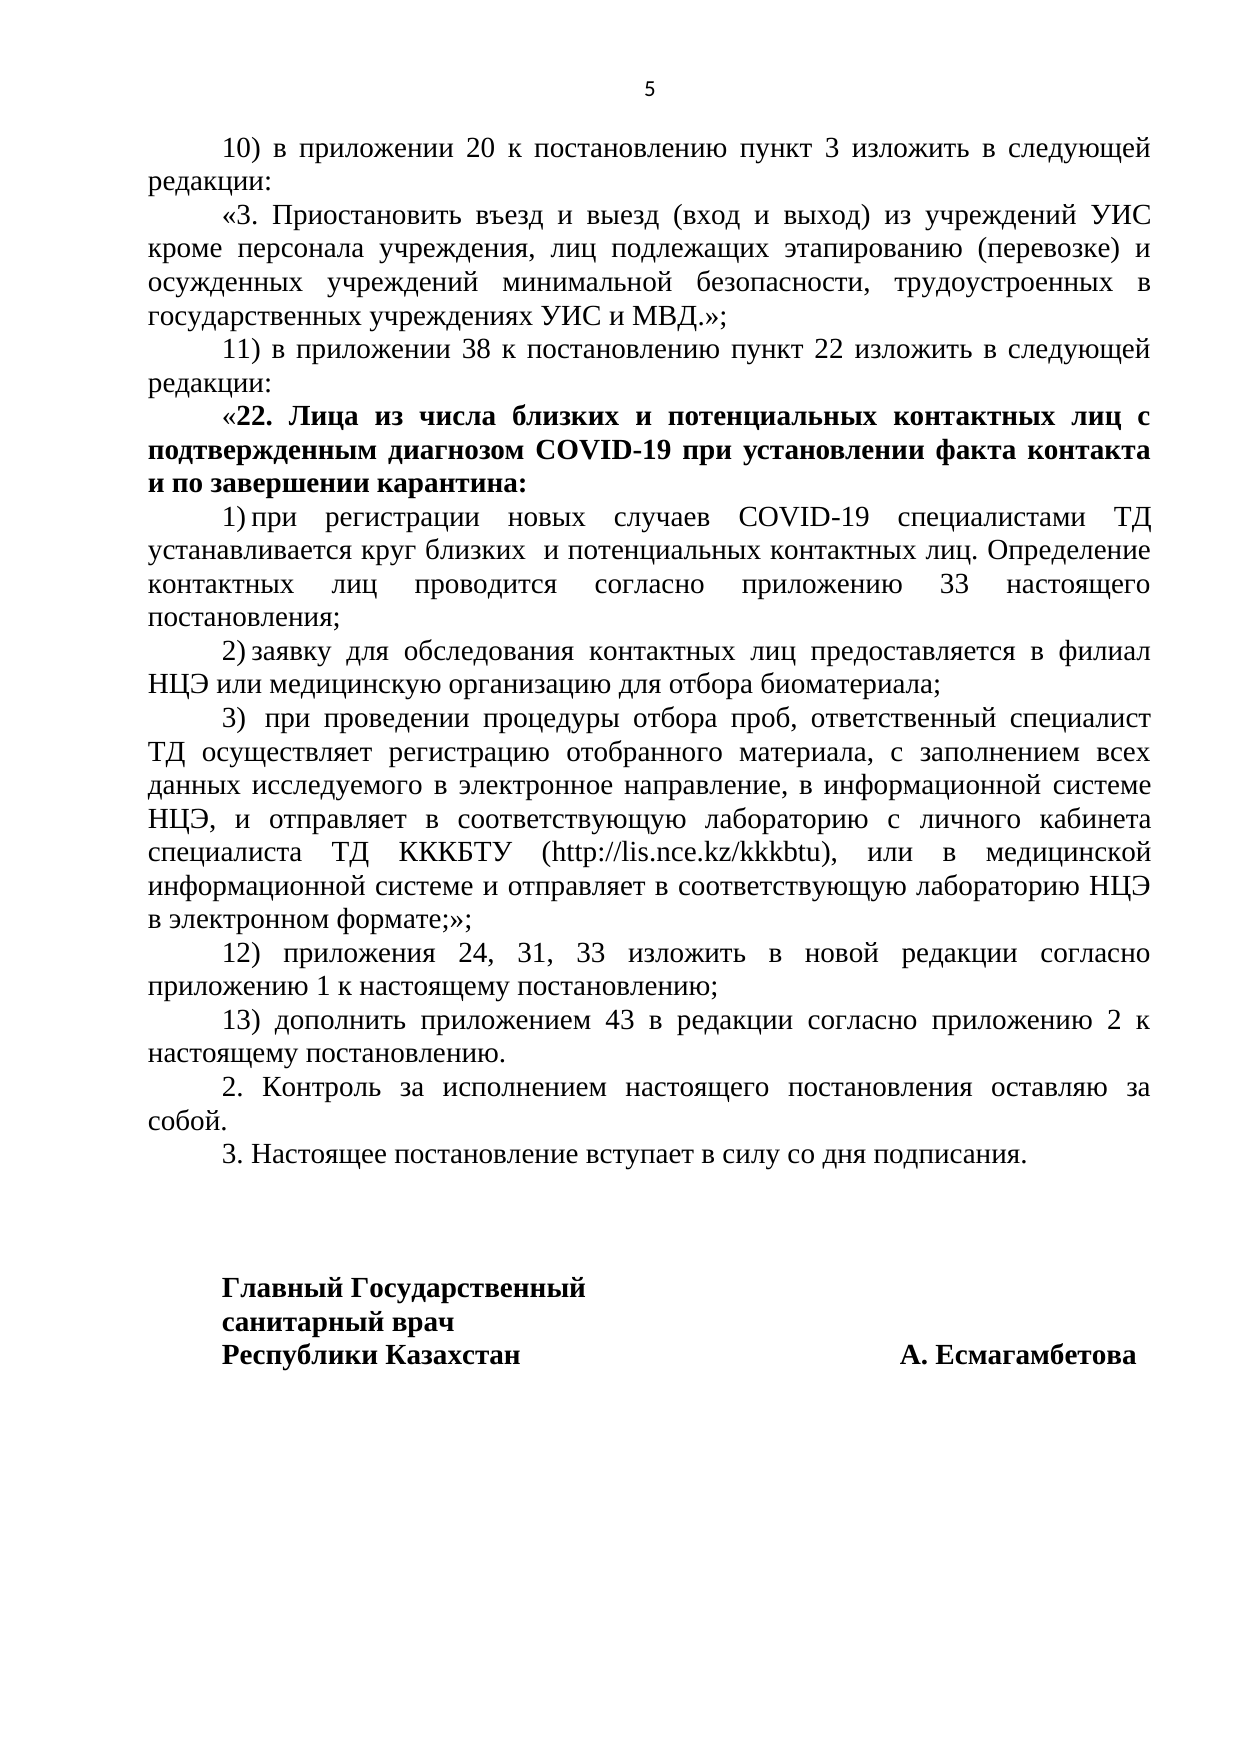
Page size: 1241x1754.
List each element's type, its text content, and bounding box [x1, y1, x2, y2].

text санитарный врач [148, 1304, 1152, 1337]
text 11) в приложении 38 к постановлению пункт 22 изложить в следующей редакции: [148, 331, 1152, 398]
text «3. Приостановить въезд и выезд (вход и выход) из учреждений УИС кроме персонала учреждения, лиц подлежащих этапированию (перевозке) и осужденных учреждений минимальной безопасности, трудоустроенных в государственных учреждениях УИС и МВД.»; [148, 197, 1152, 331]
list заявку для обследования контактных лиц предоставляется в филиал НЦЭ или медицинскую организацию для отбора биоматериала; [148, 633, 1152, 700]
text 13) дополнить приложением 43 в редакции согласно приложению 2 к настоящему постановлению. [148, 1002, 1152, 1069]
list 3. Настоящее постановление вступает в силу со дня подписания. [148, 1136, 1152, 1170]
text Главный Государственный [148, 1270, 1152, 1304]
text 12) приложения 24, 31, 33 изложить в новой редакции согласно приложению 1 к настоящему постановлению; [148, 935, 1152, 1002]
list 2. Контроль за исполнением настоящего постановления оставляю за собой. [148, 1069, 1152, 1136]
list при проведении процедуры отбора проб, ответственный специалист ТД осуществляет регистрацию отобранного материала, с заполнением всех данных исследуемого в электронное направление, в информационной системе НЦЭ, и отправляет в соответствующую лабораторию с личного кабинета специалиста ТД КККБТУ (http://lis.nce.kz/kkkbtu), или в медицинской информационной системе и отправляет в соответствующую лабораторию НЦЭ в электронном формате;»; [148, 700, 1152, 935]
list при регистрации новых случаев COVID-19 специалистами ТД устанавливается круг близких и потенциальных контактных лиц. Определение контактных лиц проводится согласно приложению 33 настоящего постановления; [148, 499, 1152, 633]
text Республики Казахстан А. Есмагамбетова [148, 1337, 1152, 1371]
text «22. Лица из числа близких и потенциальных контактных лиц с подтвержденным диагнозом COVID-19 при установлении факта контакта и по завершении карантина: [148, 398, 1152, 499]
text 10) в приложении 20 к постановлению пункт 3 изложить в следующей редакции: [148, 130, 1152, 197]
